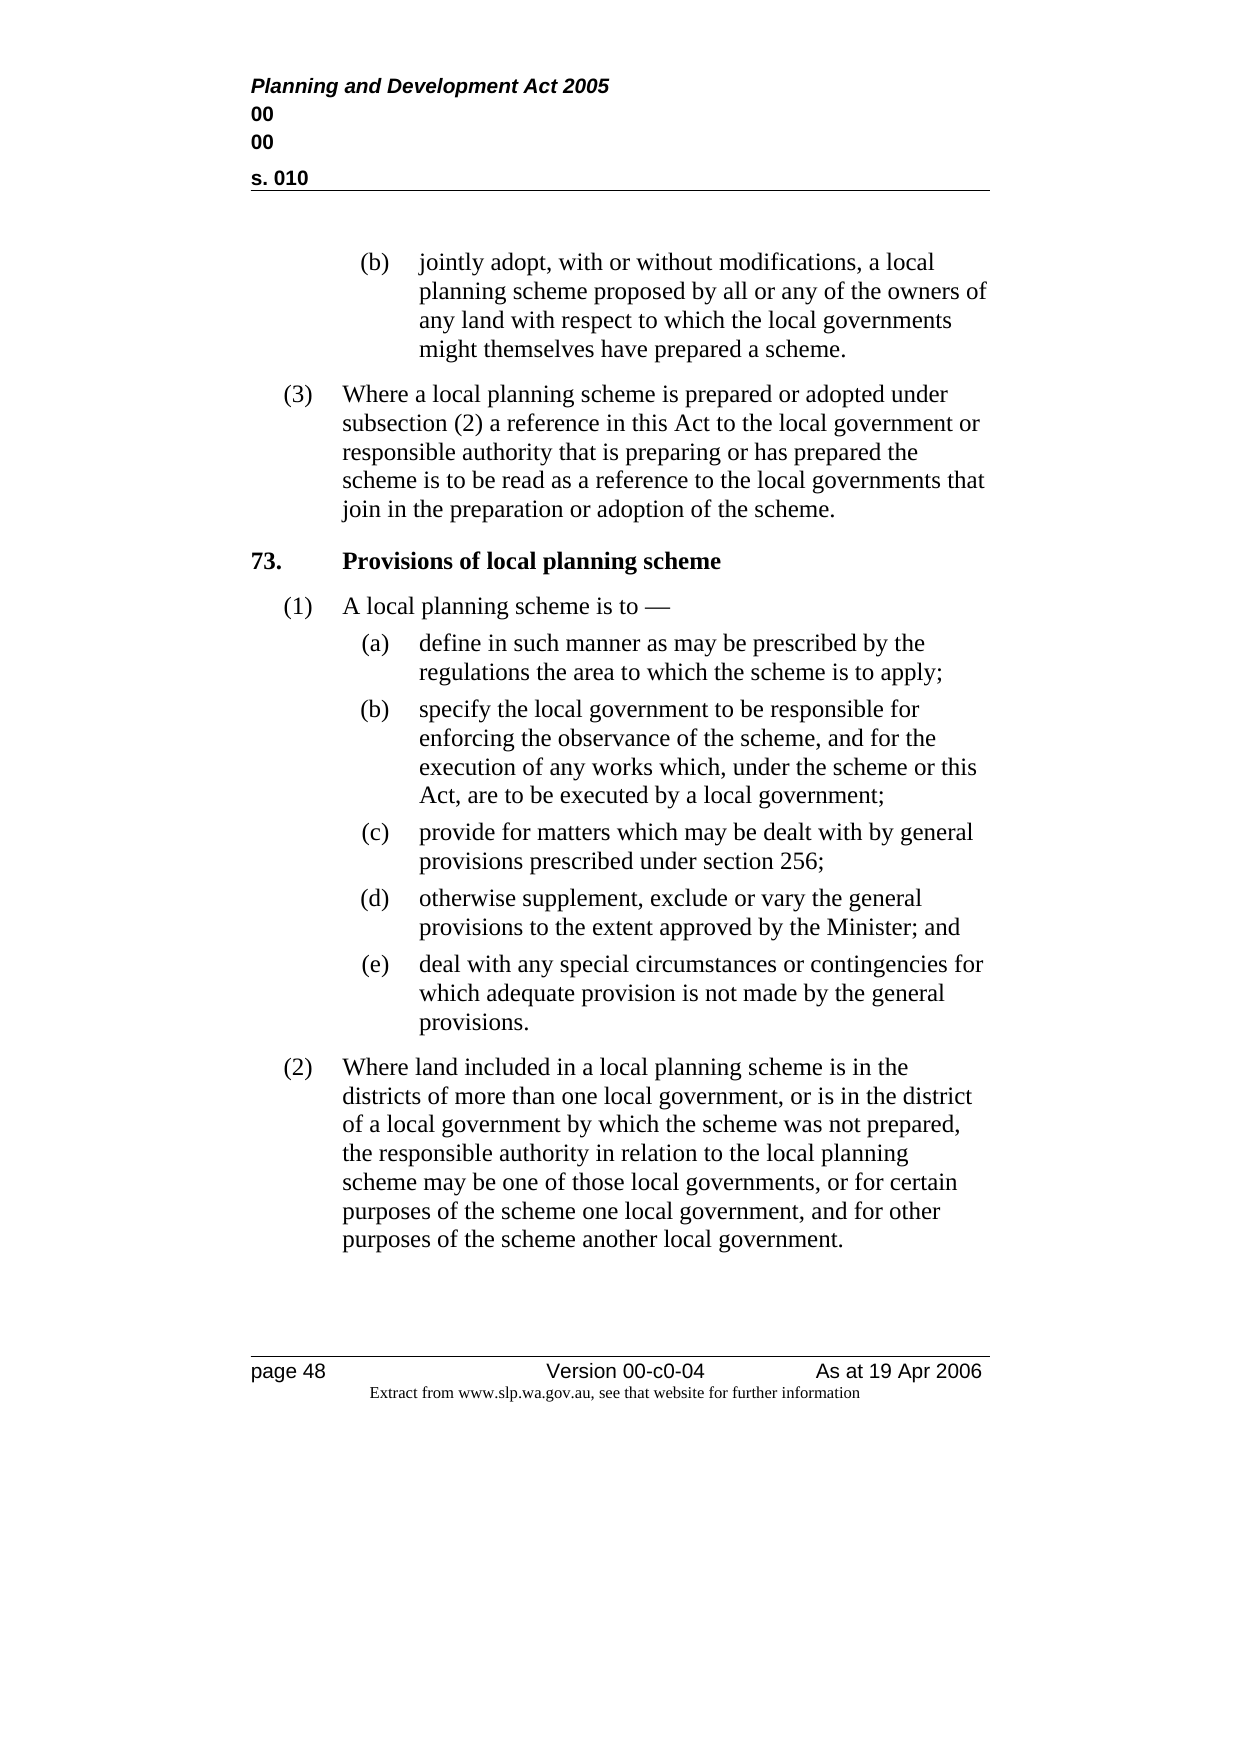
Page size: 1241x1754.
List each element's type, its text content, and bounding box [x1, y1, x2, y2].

text (a) define in such manner as may be prescribed by the regulations the area to which the scheme is to apply; [251, 628, 990, 686]
text (b) specify the local government to be responsible for enforcing the observance of the scheme, and for the execution of any works which, under the scheme or this Act, are to be executed by a local government; [251, 694, 990, 809]
text (b) jointly adopt, with or without modifications, a local planning scheme proposed by all or any of the owners of any land with respect to which the local governments might themselves have prepared a scheme. [251, 247, 990, 362]
text (1) A local planning scheme is to — [251, 591, 990, 620]
text (c) provide for matters which may be dealt with by general provisions prescribed under section 256; [251, 817, 990, 875]
subtitle 73. Provisions of local planning scheme [251, 546, 990, 574]
text (3) Where a local planning scheme is prepared or adopted under subsection (2) a reference in this Act to the local government or responsible authority that is preparing or has prepared the scheme is to be read as a reference to the local governments that join in the preparation or adoption of the scheme. [251, 379, 990, 523]
text (e) deal with any special circumstances or contingencies for which adequate provision is not made by the general provisions. [251, 949, 990, 1035]
text (2) Where land included in a local planning scheme is in the districts of more than one local government, or is in the district of a local government by which the scheme was not prepared, the responsible authority in relation to the local planning scheme may be one of those local governments, or for certain purposes of the scheme one local government, and for other purposes of the scheme another local government. [251, 1052, 990, 1253]
text (d) otherwise supplement, exclude or vary the general provisions to the extent approved by the Minister; and [251, 883, 990, 941]
